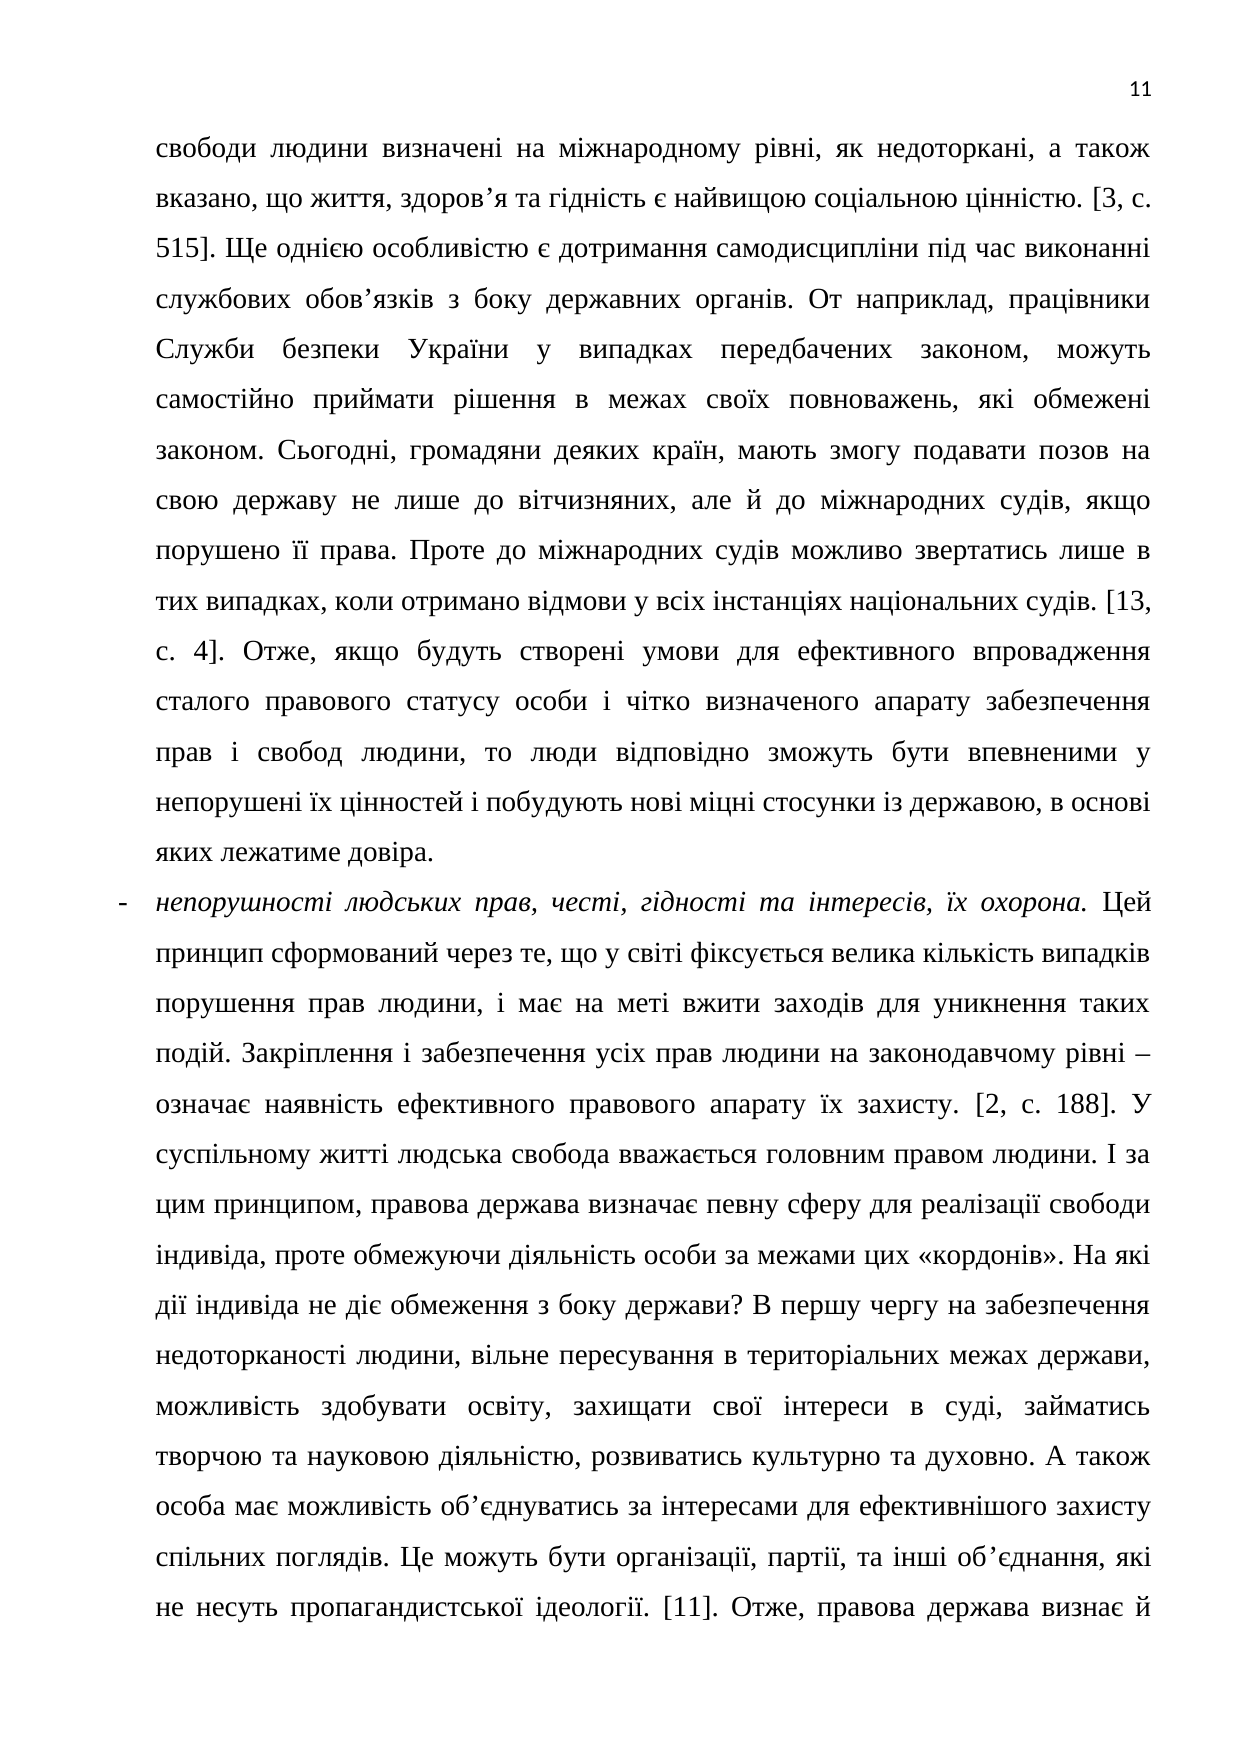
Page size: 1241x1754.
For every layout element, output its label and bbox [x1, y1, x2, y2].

list [118, 884, 1152, 1622]
list [118, 130, 1152, 868]
